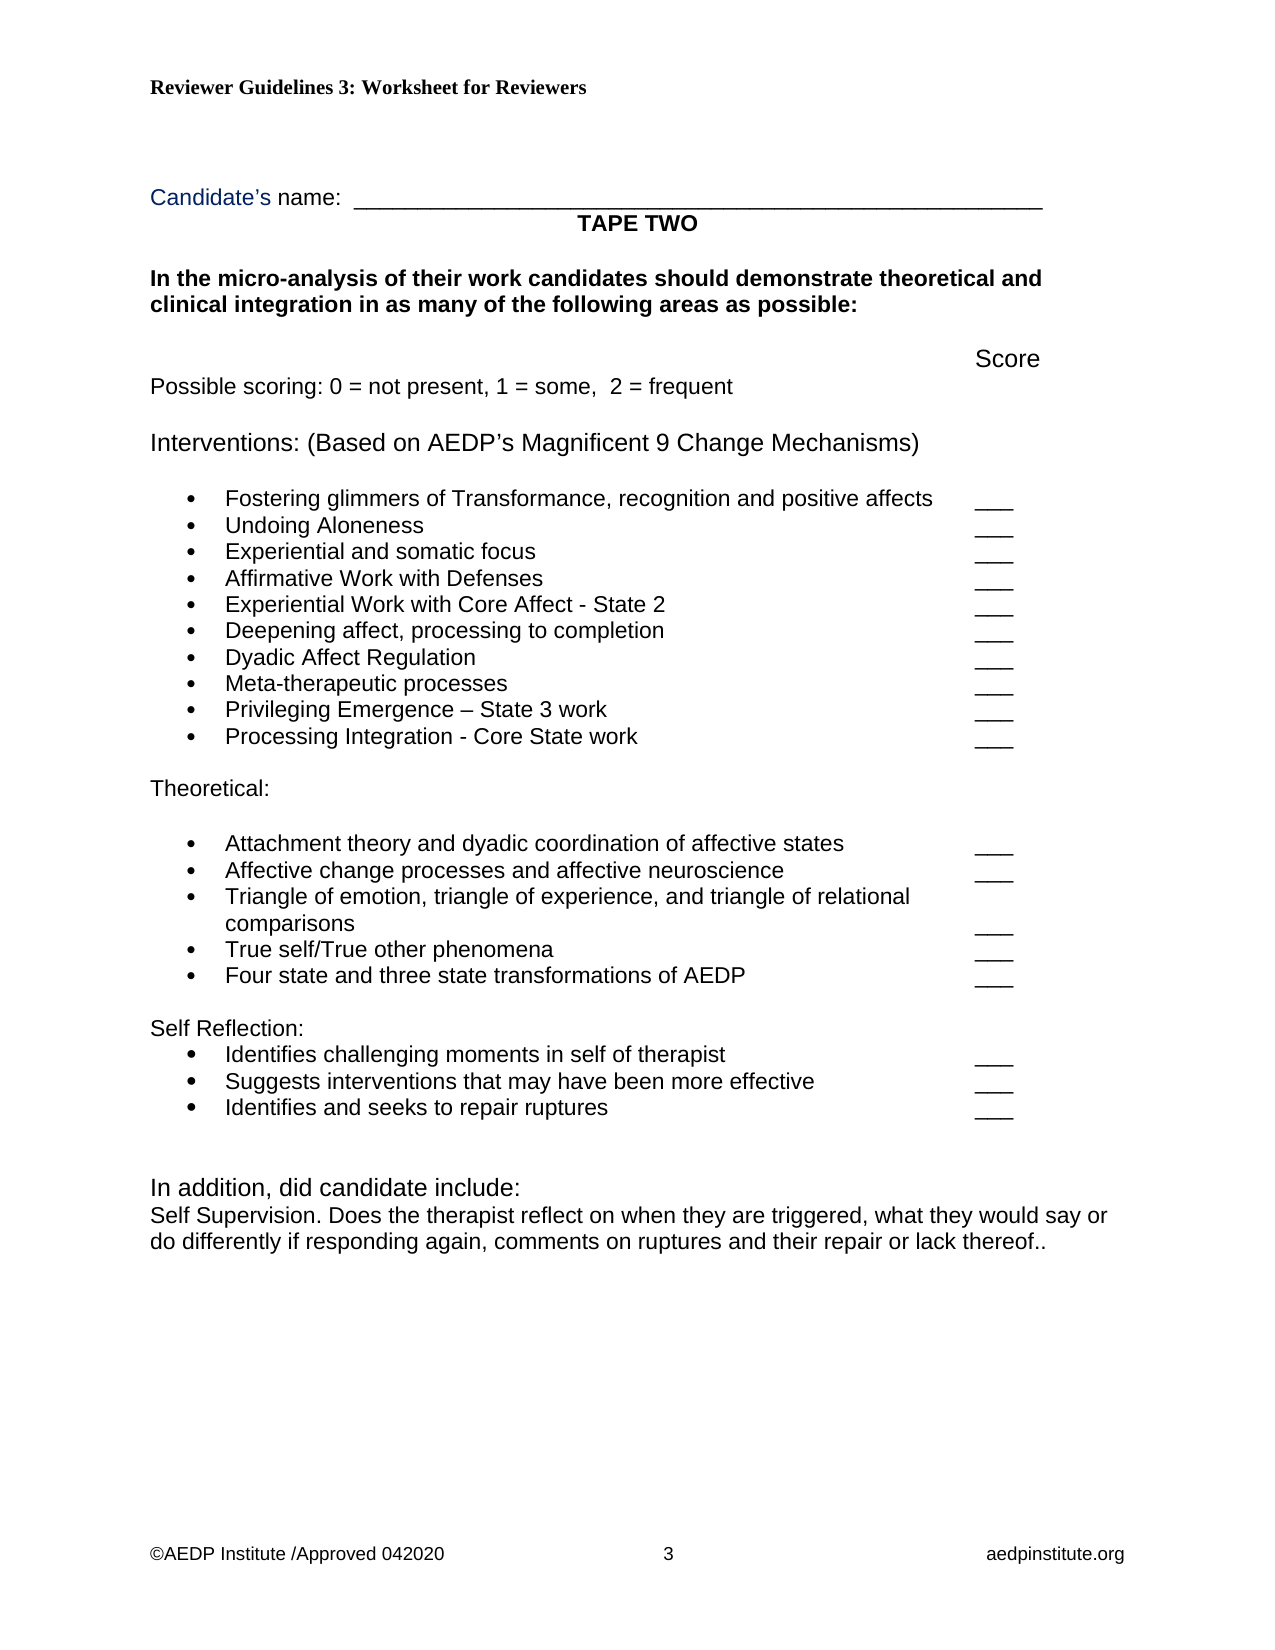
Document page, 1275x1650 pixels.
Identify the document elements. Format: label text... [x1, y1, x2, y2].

list Dyadic Affect Regulation ___ [187, 643, 1025, 670]
list Privileging Emergence – State 3 work ___ [187, 696, 1025, 723]
text Theoretical: [150, 775, 1025, 802]
list Experiential and somatic focus ___ [187, 538, 1025, 564]
list Meta-therapeutic processes ___ [187, 670, 1025, 696]
list Identifies challenging moments in self of therapist ___ [187, 1041, 1025, 1068]
text Candidate’s name: ______________________________________________________ [150, 183, 1125, 210]
list Experiential Work with Core Affect - State 2 ___ [187, 591, 1025, 617]
list Four state and three state transformations of AEDP ___ [187, 962, 1025, 988]
list Identifies and seeks to repair ruptures ___ [187, 1094, 1025, 1120]
text In the micro-analysis of their work candidates should demonstrate theoretical and clinical integration in as many of the following areas as possible: [150, 265, 1125, 318]
list Affirmative Work with Defenses ___ [187, 564, 1025, 591]
list Processing Integration - Core State work ___ [187, 723, 1025, 749]
list Undoing Aloneness ___ [187, 512, 1025, 538]
text Self Reflection: [150, 1015, 1025, 1041]
list Suggests interventions that may have been more effective ___ [187, 1068, 1025, 1094]
text TAPE TWO [150, 210, 1125, 236]
list Triangle of emotion, triangle of experience, and triangle of relational comparisons ___ [187, 883, 1025, 936]
text Interventions: (Based on AEDP’s Magnificent 9 Change Mechanisms) [150, 428, 1125, 457]
list Affective change processes and affective neuroscience ___ [187, 857, 1025, 883]
text Possible scoring: 0 = not present, 1 = some, 2 = frequent [150, 373, 1025, 399]
list True self/True other phenomena ___ [187, 936, 1025, 962]
text Self Supervision. Does the therapist reflect on when they are triggered, what they would say or do differently if responding again, comments on ruptures and their repair or lack thereof.. [150, 1202, 1125, 1254]
list Deepening affect, processing to completion ___ [187, 617, 1025, 643]
text Score [150, 344, 1125, 373]
text In addition, did candidate include: [150, 1173, 1125, 1202]
list Attachment theory and dyadic coordination of affective states ___ [187, 830, 1125, 857]
list Fostering glimmers of Transformance, recognition and positive affects ___ [187, 485, 1025, 512]
